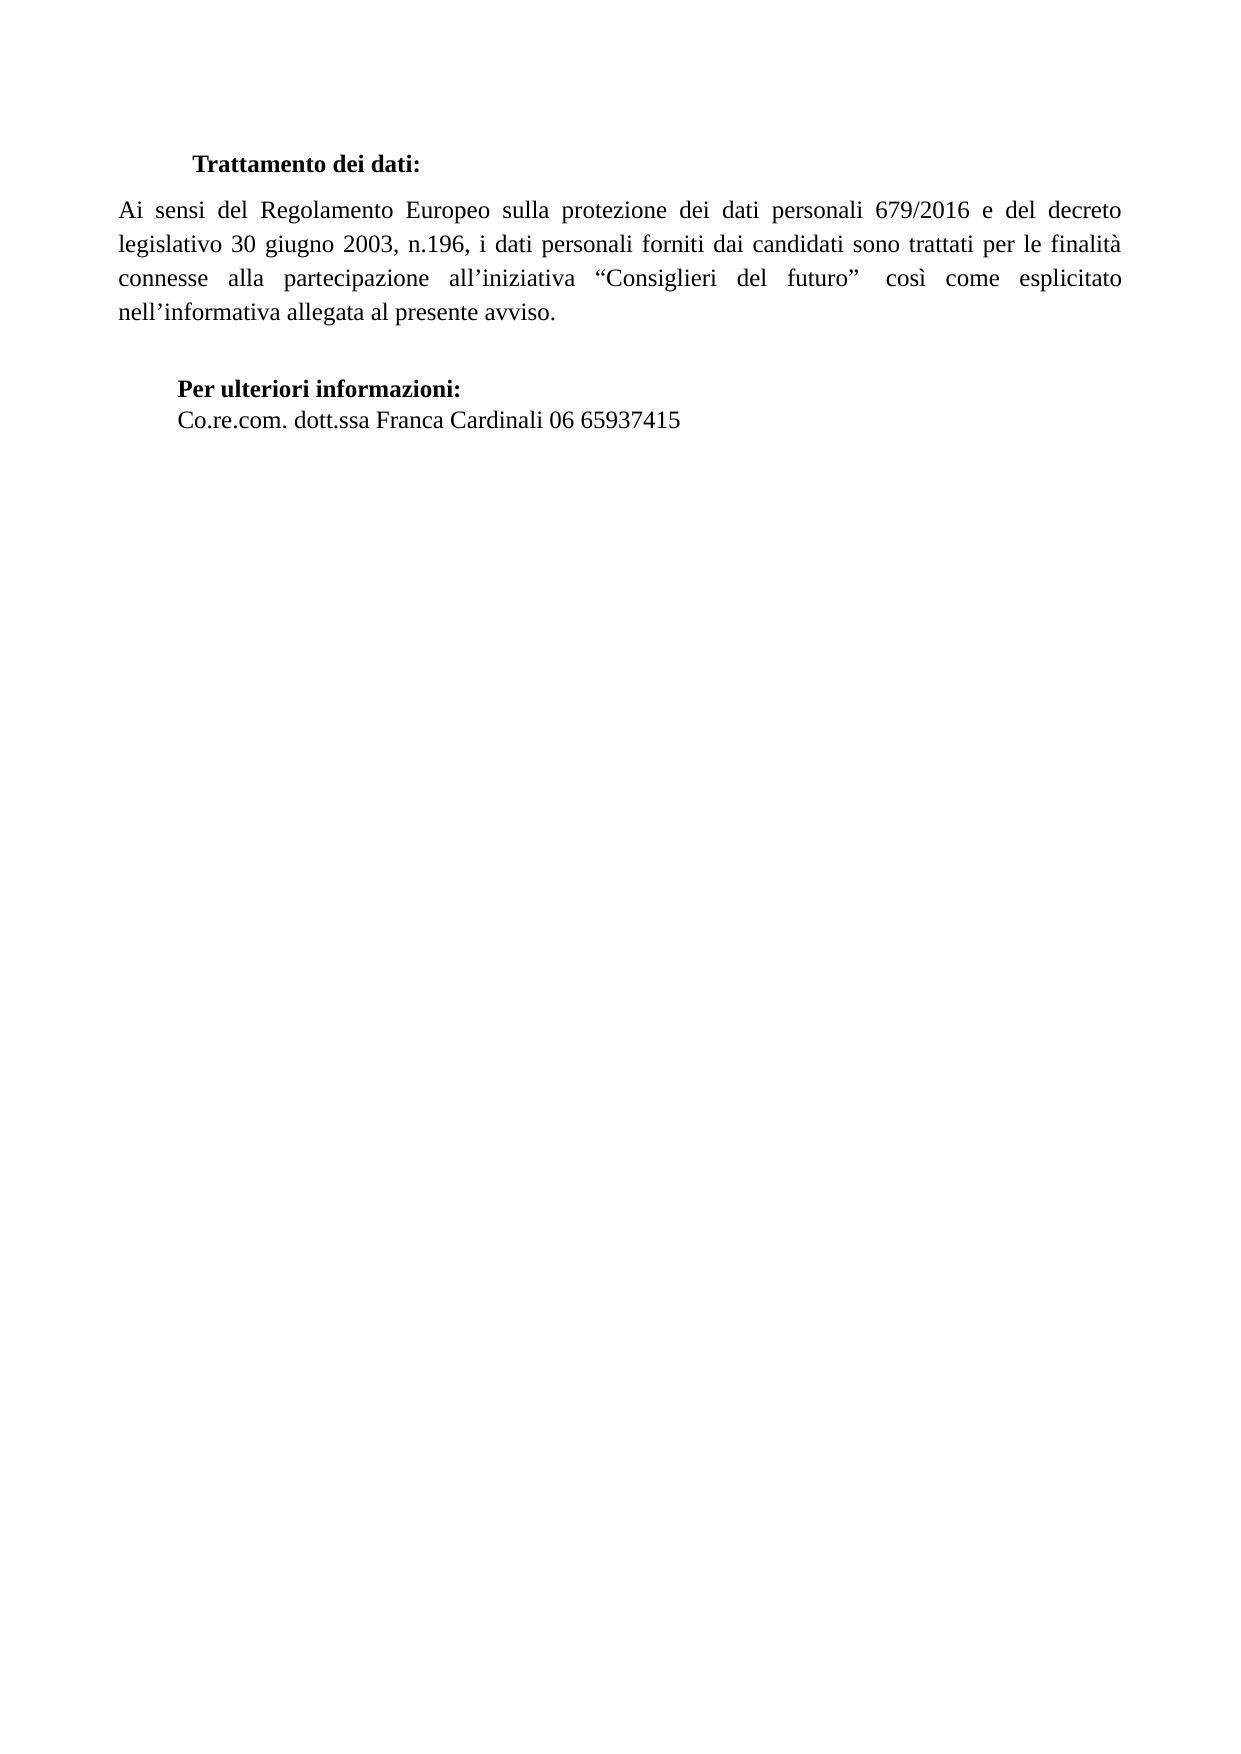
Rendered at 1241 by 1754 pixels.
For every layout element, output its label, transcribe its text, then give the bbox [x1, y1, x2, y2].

text Ai sensi del Regolamento Europeo sulla protezione dei dati personali 679/2016 e del decreto legislativo 30 giugno 2003, n.196, i dati personali forniti dai candidati sono trattati per le finalità connesse alla partecipazione all’iniziativa “Consiglieri del futuro” così come esplicitato nell’informativa allegata al presente avviso. [118, 195, 1122, 326]
text Co.re.com. dott.ssa Franca Cardinali 06 65937415 [119, 405, 1103, 434]
text Per ulteriori informazioni: [119, 374, 1122, 403]
text Trattamento dei dati: [118, 149, 1122, 178]
